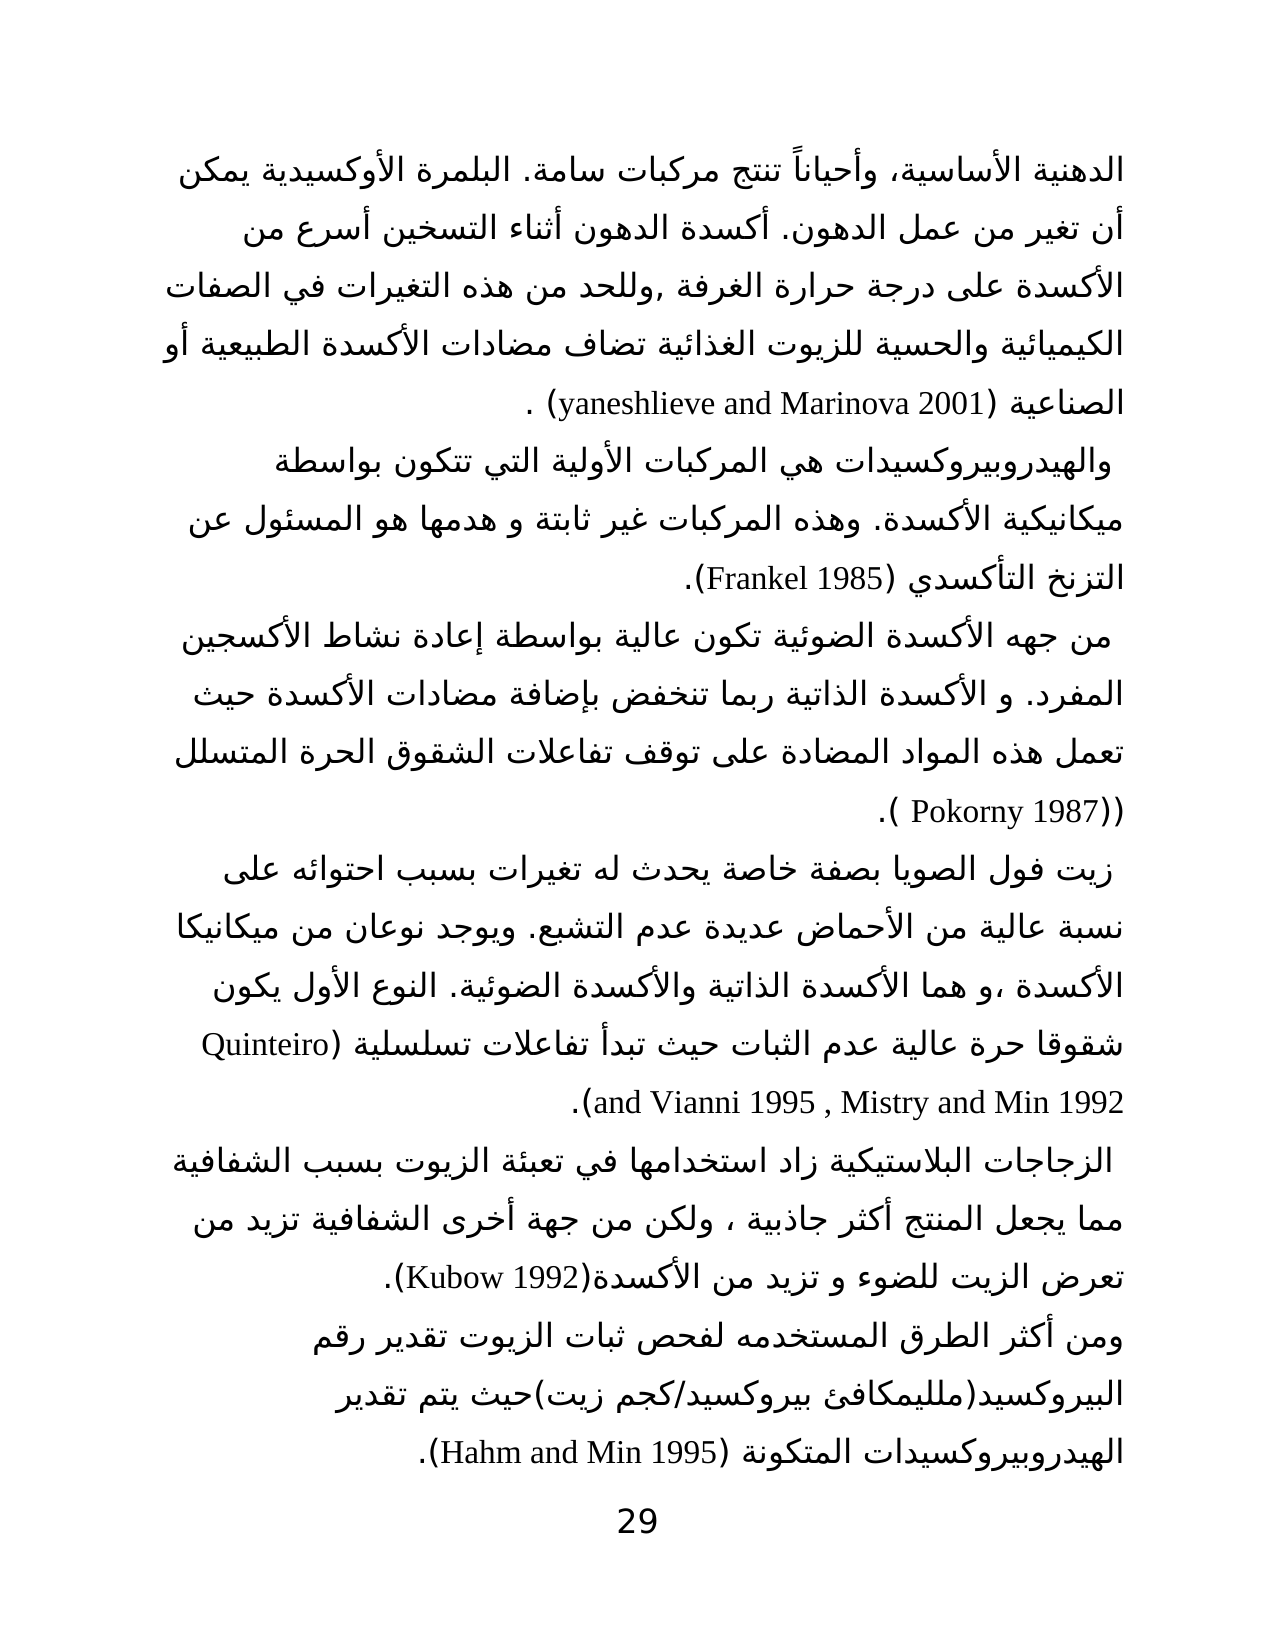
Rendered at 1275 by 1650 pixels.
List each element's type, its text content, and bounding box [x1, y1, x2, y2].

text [150, 150, 1125, 422]
text من جهه الأكسدة الضوئية تكون عالية بواسطة إعادة نشاط الأكسجين المفرد. و الأكسدة الذاتية ربما تنخفض بإضافة مضادات الأكسدة حيث تعمل هذه المواد المضادة على توقف تفاعلات الشقوق الحرة المتسلل ((Pokorny 1987 ). [150, 616, 1125, 830]
text الزجاجات البلاستيكية زاد استخدامها في تعبئة الزيوت بسبب الشفافية مما يجعل المنتج أكثر جاذبية ، ولكن من جهة أخرى الشفافية تزيد من تعرض الزيت للضوء و تزيد من الأكسدة(Kubow 1992). [150, 1141, 1125, 1297]
text والهيدروبيروكسيدات هي المركبات الأولية التي تتكون بواسطة ميكانيكية الأكسدة. وهذه المركبات غير ثابتة و هدمها هو المسئول عن التزنخ التأكسدي (Frankel 1985). [150, 441, 1125, 597]
text ومن أكثر الطرق المستخدمه لفحص ثبات الزيوت تقدير رقم البيروكسيد(ملليمكافئ بيروكسيد/كجم زيت)حيث يتم تقدير الهيدروبيروكسيدات المتكونة (Hahm and Min 1995). [150, 1316, 1125, 1472]
text زيت فول الصويا بصفة خاصة يحدث له تغيرات بسبب احتوائه على نسبة عالية من الأحماض عديدة عدم التشبع. ويوجد نوعان من ميكانيكا الأكسدة ،و هما الأكسدة الذاتية والأكسدة الضوئية. النوع الأول يكون شقوقا حرة عالية عدم الثبات حيث تبدأ تفاعلات تسلسلية (Quinteiro and Vianni 1995 , Mistry and Min 1992). [150, 850, 1125, 1122]
